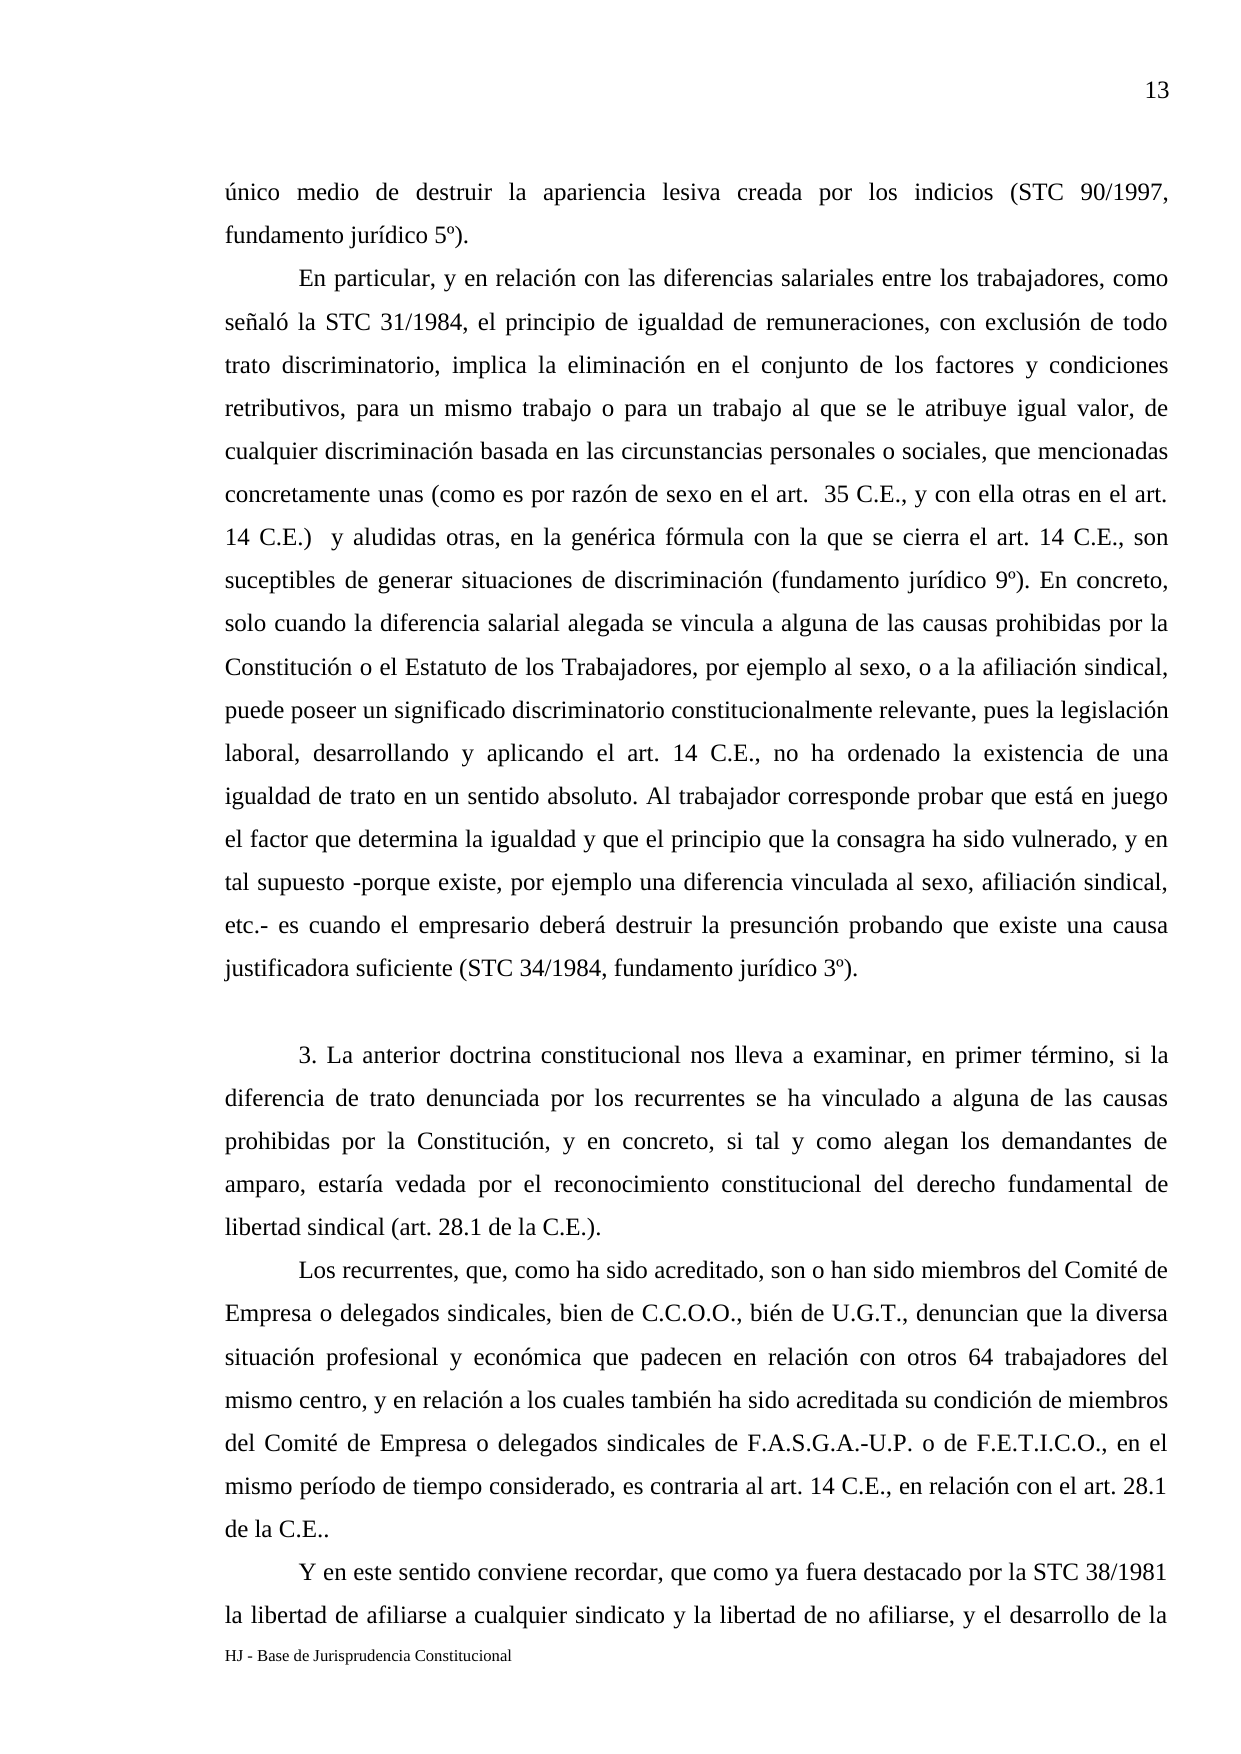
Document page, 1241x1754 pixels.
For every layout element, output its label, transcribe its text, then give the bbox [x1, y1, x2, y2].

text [224, 177, 1169, 249]
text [224, 1557, 1169, 1629]
text Los recurrentes, que, como ha sido acreditado, son o han sido miembros del Comité de Empresa o delegados sindicales, bien de C.C.O.O., bién de U.G.T., denuncian que la diversa situación profesional y económica que padecen en relación con otros 64 trabajadores del mismo centro, y en relación a los cuales también ha sido acreditada su condición de miembros del Comité de Empresa o delegados sindicales de F.A.S.G.A.-U.P. o de F.E.T.I.C.O., en el mismo período de tiempo considerado, es contraria al art. 14 C.E., en relación con el art. 28.1 de la C.E.. [224, 1255, 1169, 1543]
text 3. La anterior doctrina constitucional nos lleva a examinar, en primer término, si la diferencia de trato denunciada por los recurrentes se ha vinculado a alguna de las causas prohibidas por la Constitución, y en concreto, si tal y como alegan los demandantes de amparo, estaría vedada por el reconocimiento constitucional del derecho fundamental de libertad sindical (art. 28.1 de la C.E.). [224, 1040, 1169, 1241]
text En particular, y en relación con las diferencias salariales entre los trabajadores, como señaló la STC 31/1984, el principio de igualdad de remuneraciones, con exclusión de todo trato discriminatorio, implica la eliminación en el conjunto de los factores y condiciones retributivos, para un mismo trabajo o para un trabajo al que se le atribuye igual valor, de cualquier discriminación basada en las circunstancias personales o sociales, que mencionadas concretamente unas (como es por razón de sexo en el art. 35 C.E., y con ella otras en el art. 14 C.E.) y aludidas otras, en la genérica fórmula con la que se cierra el art. 14 C.E., son suceptibles de generar situaciones de discriminación (fundamento jurídico 9º). En concreto, solo cuando la diferencia salarial alegada se vincula a alguna de las causas prohibidas por la Constitución o el Estatuto de los Trabajadores, por ejemplo al sexo, o a la afiliación sindical, puede poseer un significado discriminatorio constitucionalmente relevante, pues la legislación laboral, desarrollando y aplicando el art. 14 C.E., no ha ordenado la existencia de una igualdad de trato en un sentido absoluto. Al trabajador corresponde probar que está en juego el factor que determina la igualdad y que el principio que la consagra ha sido vulnerado, y en tal supuesto -porque existe, por ejemplo una diferencia vinculada al sexo, afiliación sindical, etc.- es cuando el empresario deberá destruir la presunción probando que existe una causa justificadora suficiente (STC 34/1984, fundamento jurídico 3º). [224, 263, 1169, 982]
